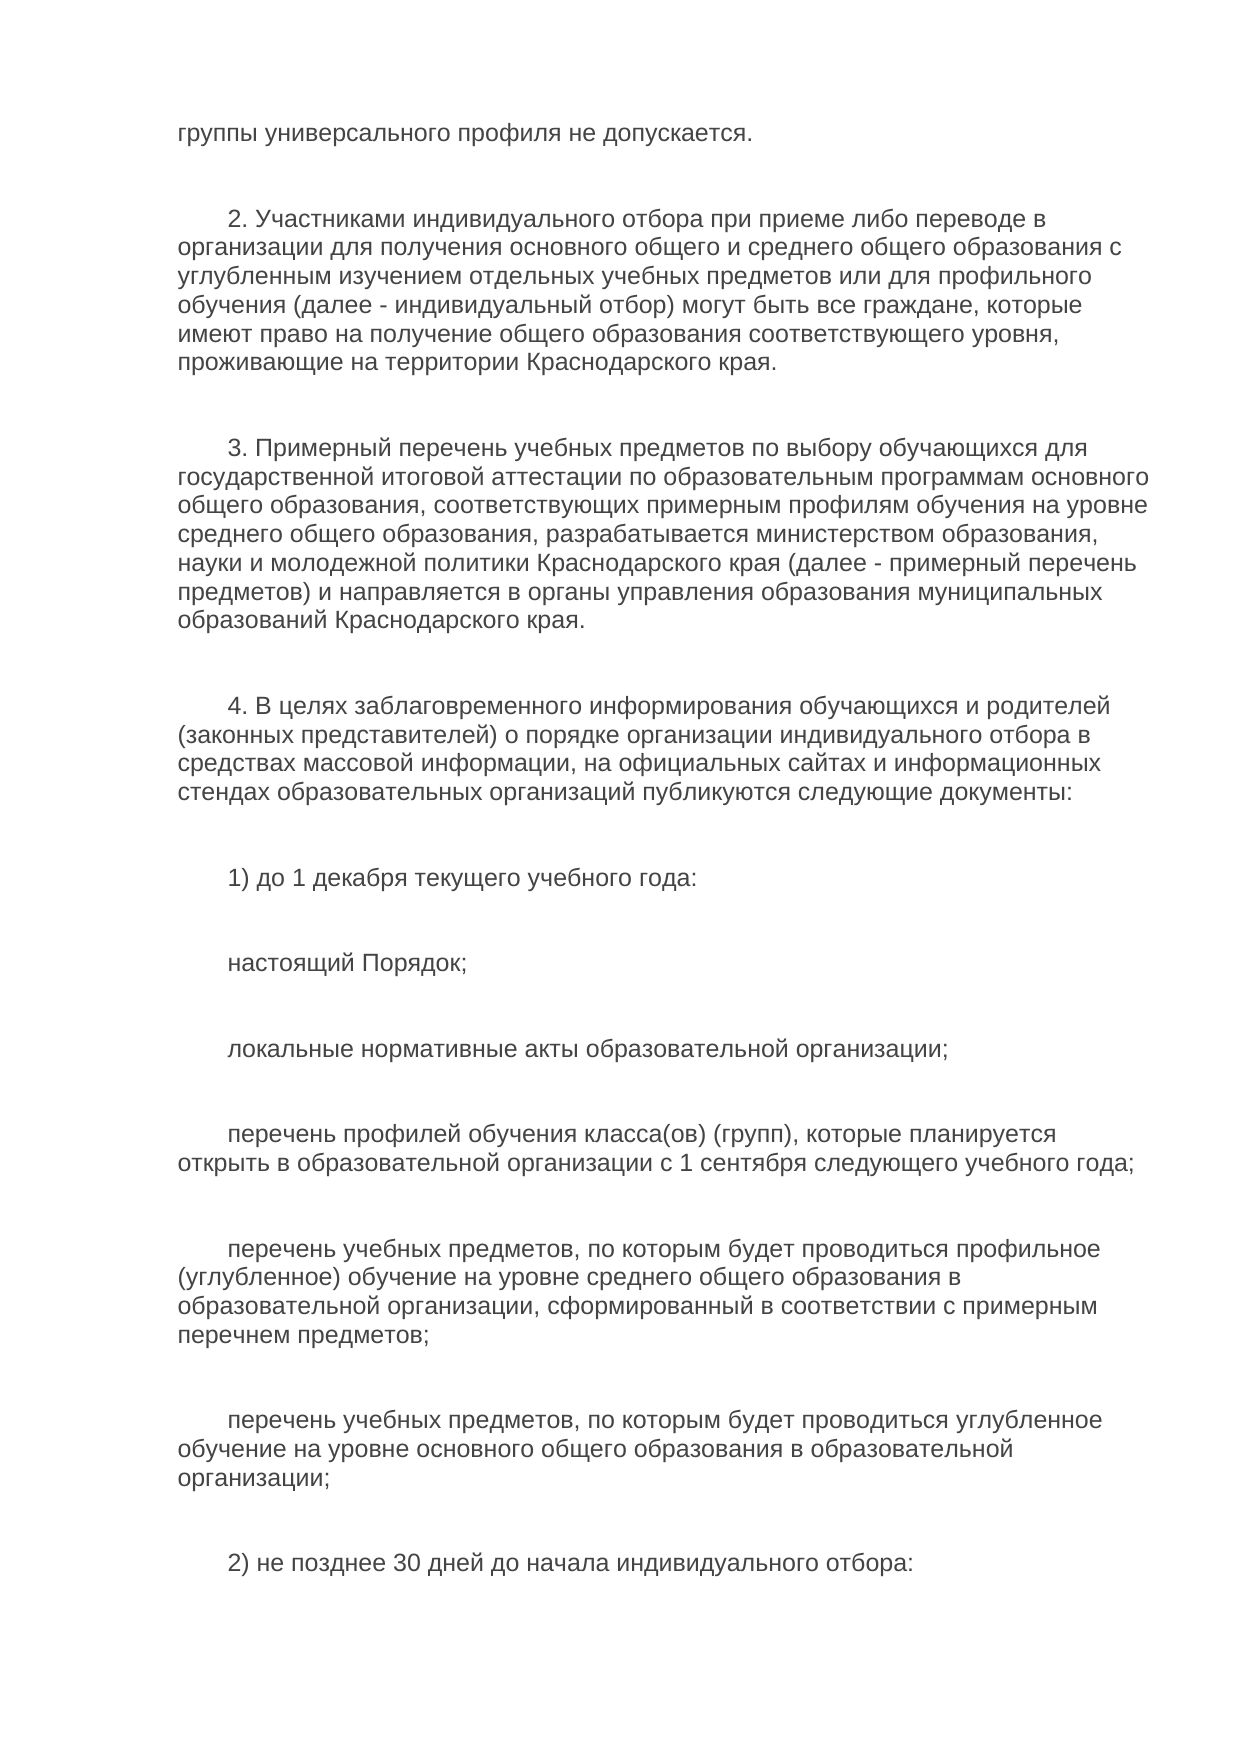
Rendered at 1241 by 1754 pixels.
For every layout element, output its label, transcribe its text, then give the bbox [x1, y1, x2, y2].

text перечень профилей обучения класса(ов) (групп), которые планируется открыть в образовательной организации с 1 сентября следующего учебного года; [177, 1119, 1152, 1205]
text 2) не позднее 30 дней до начала индивидуального отбора: [177, 1548, 1152, 1605]
text локальные нормативные акты образовательной организации; [177, 1034, 1152, 1091]
text 3. Примерный перечень учебных предметов по выбору обучающихся для государственной итоговой аттестации по образовательным программам основного общего образования, соответствующих примерным профилям обучения на уровне среднего общего образования, разрабатывается министерством образования, науки и молодежной политики Краснодарского края (далее - примерный перечень предметов) и направляется в органы управления образования муниципальных образований Краснодарского края. [177, 433, 1152, 662]
text 4. В целях заблаговременного информирования обучающихся и родителей (законных представителей) о порядке организации индивидуального отбора в средствах массовой информации, на официальных сайтах и информационных стендах образовательных организаций публикуются следующие документы: [177, 691, 1152, 834]
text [177, 118, 1152, 175]
text 2. Участниками индивидуального отбора при приеме либо переводе в организации для получения основного общего и среднего общего образования с углубленным изучением отдельных учебных предметов или для профильного обучения (далее - индивидуальный отбор) могут быть все граждане, которые имеют право на получение общего образования соответствующего уровня, проживающие на территории Краснодарского края. [177, 204, 1152, 404]
text перечень учебных предметов, по которым будет проводиться профильное (углубленное) обучение на уровне среднего общего образования в образовательной организации, сформированный в соответствии с примерным перечнем предметов; [177, 1233, 1152, 1377]
text перечень учебных предметов, по которым будет проводиться углубленное обучение на уровне основного общего образования в образовательной организации; [177, 1405, 1152, 1519]
text 1) до 1 декабря текущего учебного года: [177, 863, 1152, 919]
text настоящий Порядок; [177, 948, 1152, 1005]
